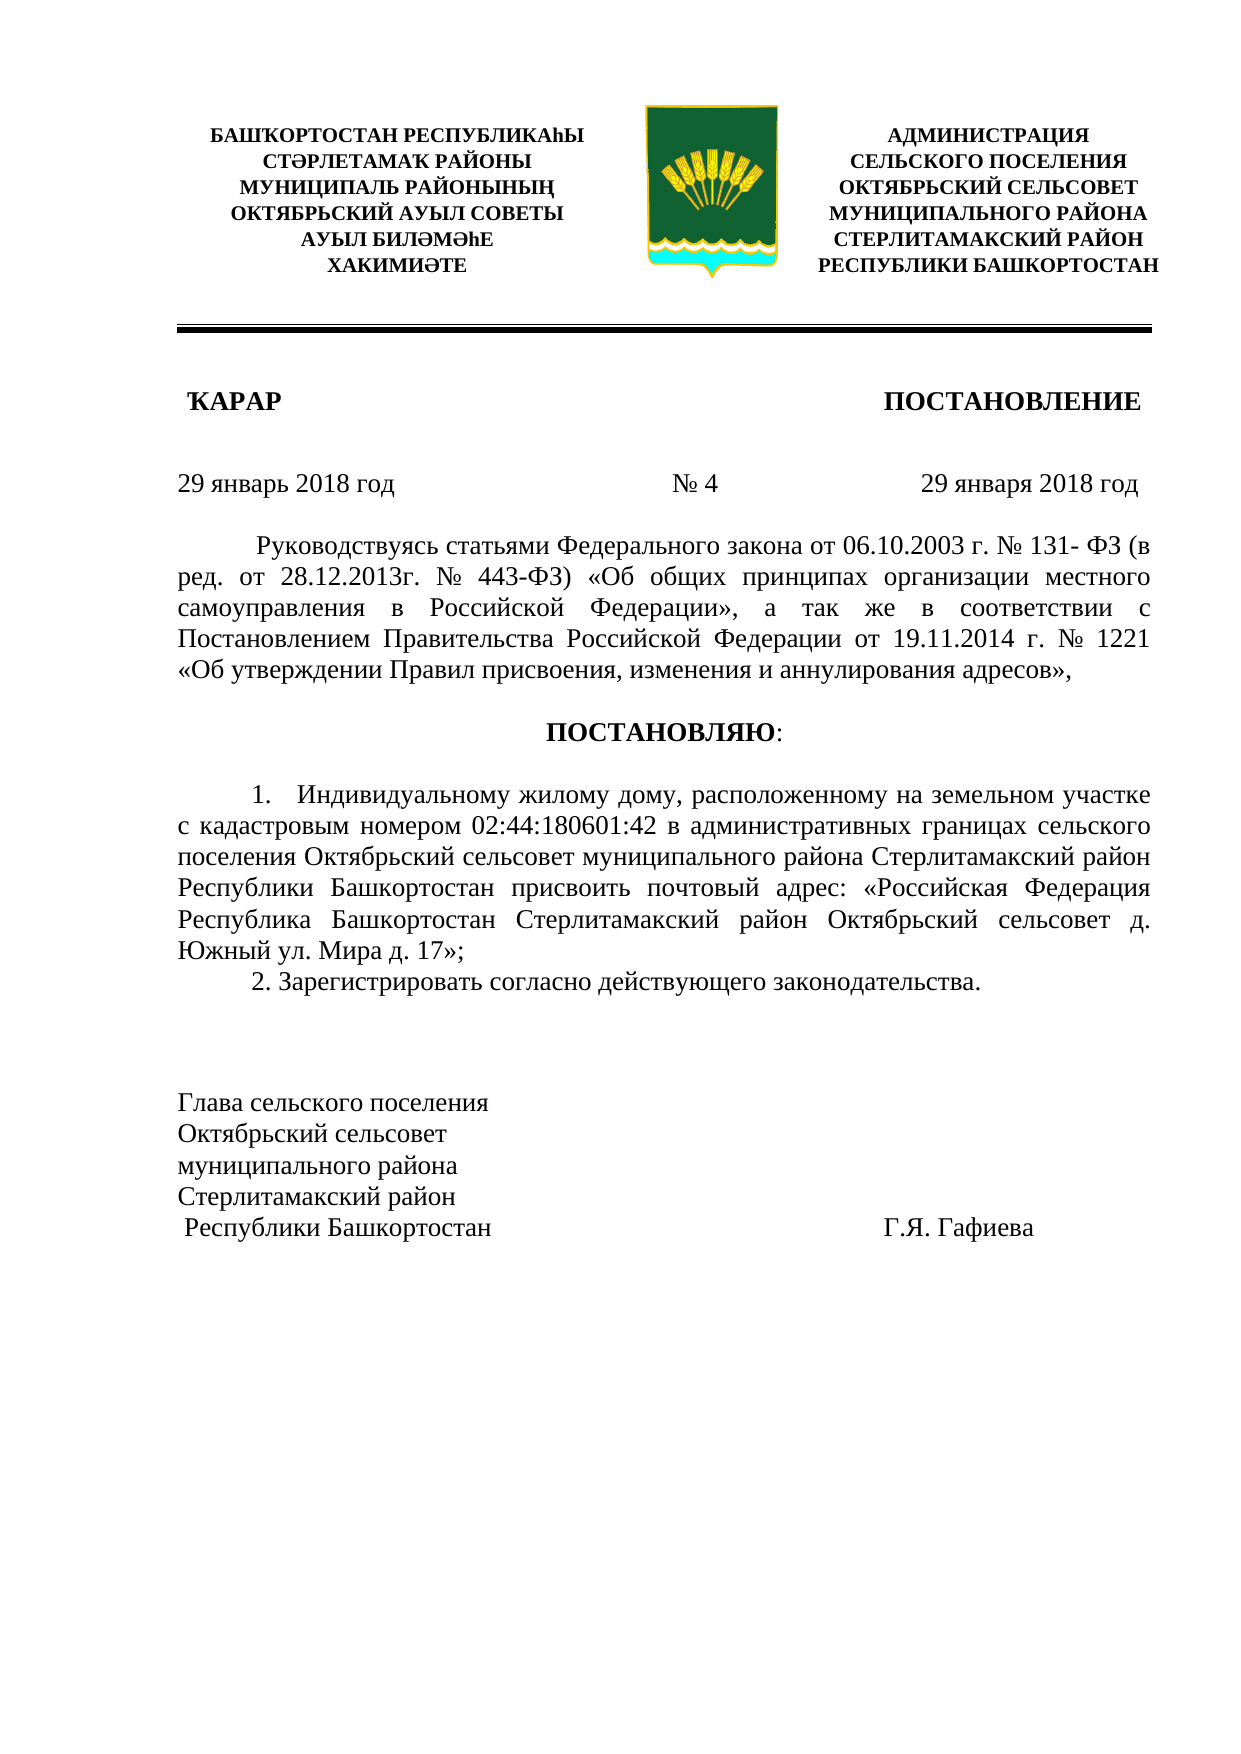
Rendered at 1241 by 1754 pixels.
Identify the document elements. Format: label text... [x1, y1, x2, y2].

table_header [177, 264, 1152, 324]
text 29 январь 2018 год № 4 29 января 2018 год [177, 467, 1152, 498]
text Октябрьский сельсовет [177, 1118, 1152, 1149]
text Стерлитамакский район [177, 1180, 1152, 1211]
text Республики Башкортостан Г.Я. Гафиева [177, 1211, 1152, 1242]
text Руководствуясь статьями Федерального закона от 06.10.2003 г. № 131- ФЗ (в ред. от 28.12.2013г. № 443-ФЗ) «Об общих принципах организации местного самоуправления в Российской Федерации», а так же в соответствии с Постановлением Правительства Российской Федерации от 19.11.2014 г. № 1221 «Об утверждении Правил присвоения, изменения и аннулирования адресов», [177, 529, 1152, 685]
text Глава сельского поселения [177, 1086, 1152, 1118]
text 1. Индивидуальному жилому дому, расположенному на земельном участке с кадастровым номером 02:44:180601:42 в административных границах сельского поселения Октябрьский сельсовет муниципального района Стерлитамакский район Республики Башкортостан присвоить почтовый адрес: «Российская Федерация Республика Башкортостан Стерлитамакский район Октябрьский сельсовет д. Южный ул. Мира д. 17»; [177, 778, 1152, 965]
text ПОСТАНОВЛЯЮ: [177, 716, 1152, 747]
text ҠAPAP ПОСТАНОВЛЕНИЕ [177, 385, 1152, 416]
text 2. Зарегистрировать согласно действующего законодательства. [177, 965, 1152, 996]
picture [645, 105, 779, 282]
text муниципального района [177, 1149, 1152, 1180]
